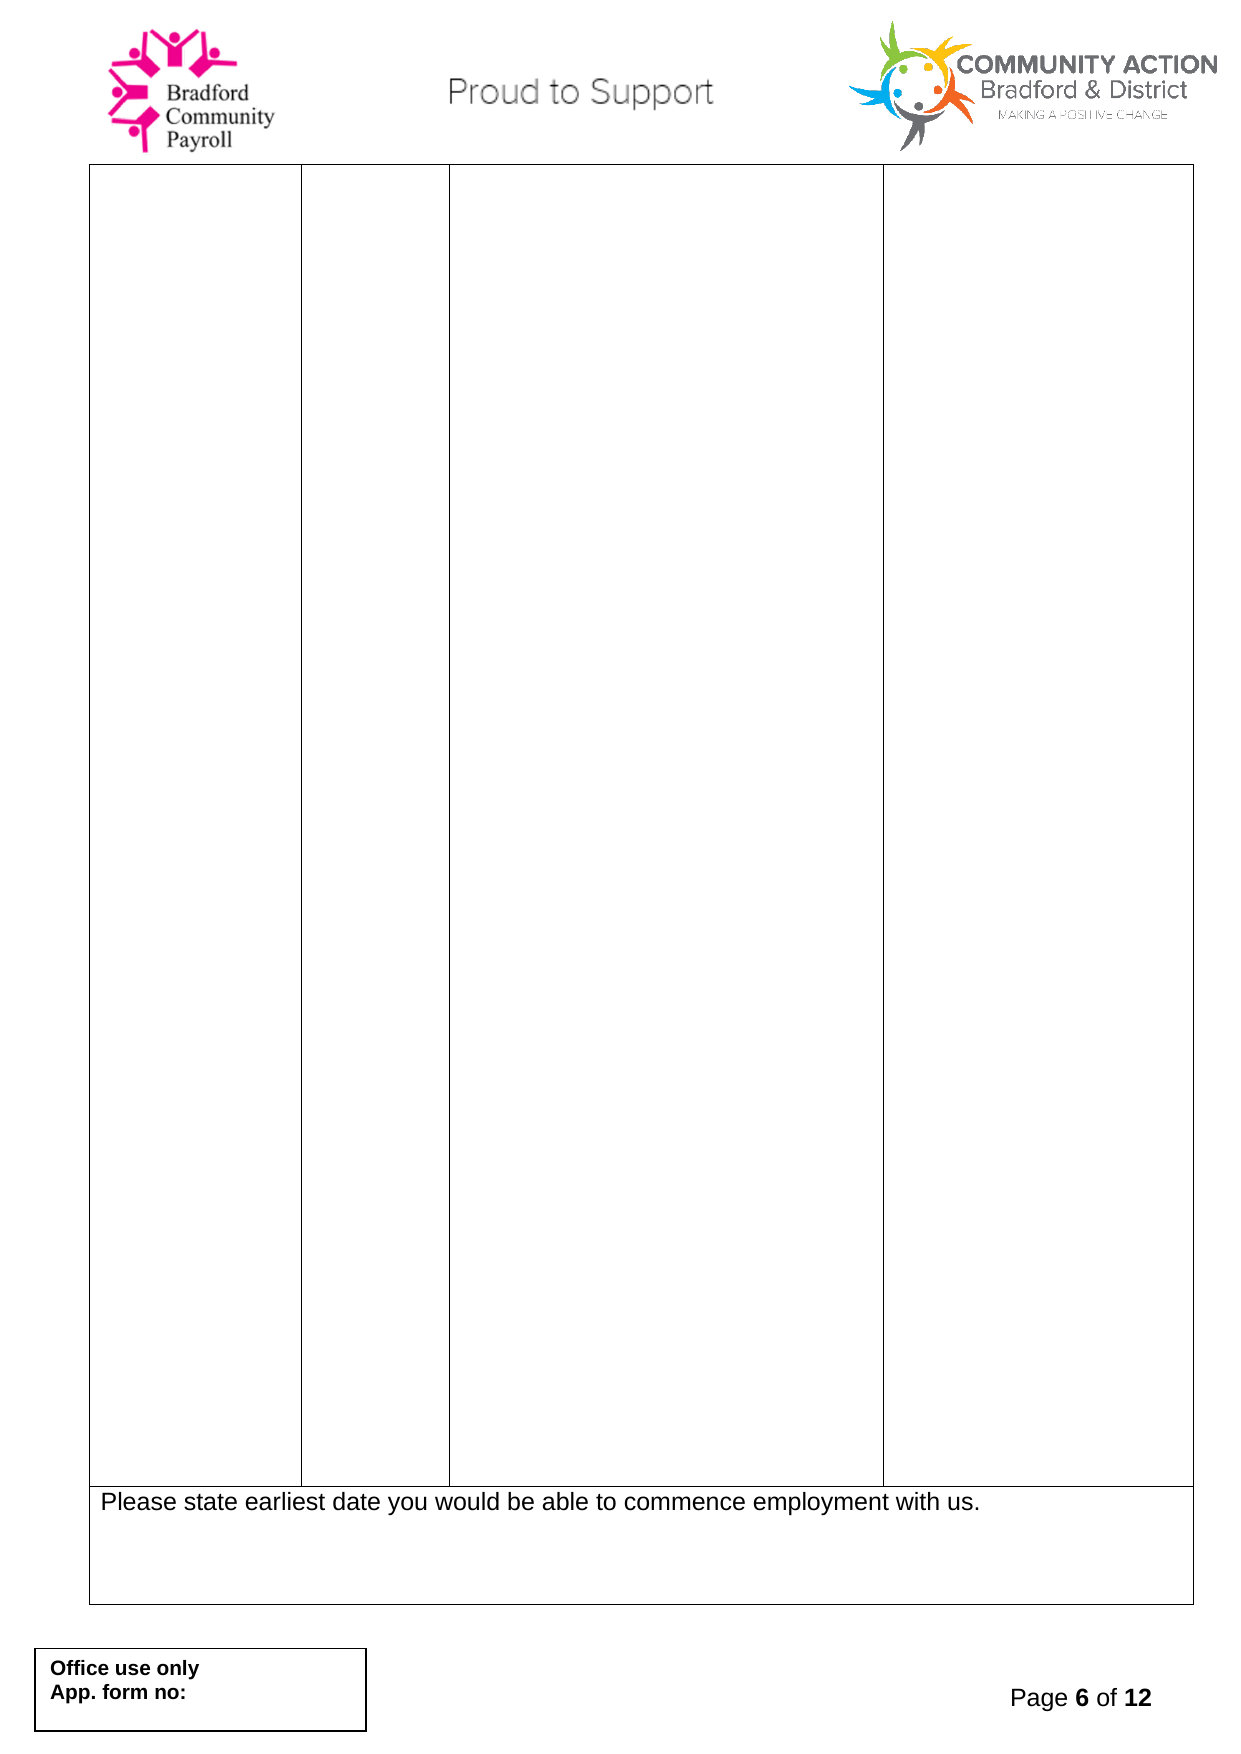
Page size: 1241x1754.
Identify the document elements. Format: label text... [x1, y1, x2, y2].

picture [427, 63, 731, 123]
table_cell [450, 165, 883, 1486]
table_cell Please state earliest date you would be able to commence employment with us. [90, 1487, 1193, 1603]
picture [89, 12, 283, 164]
table_cell [90, 165, 301, 1486]
table_cell [884, 165, 1193, 1486]
picture [849, 21, 1217, 151]
table_cell [302, 165, 449, 1486]
